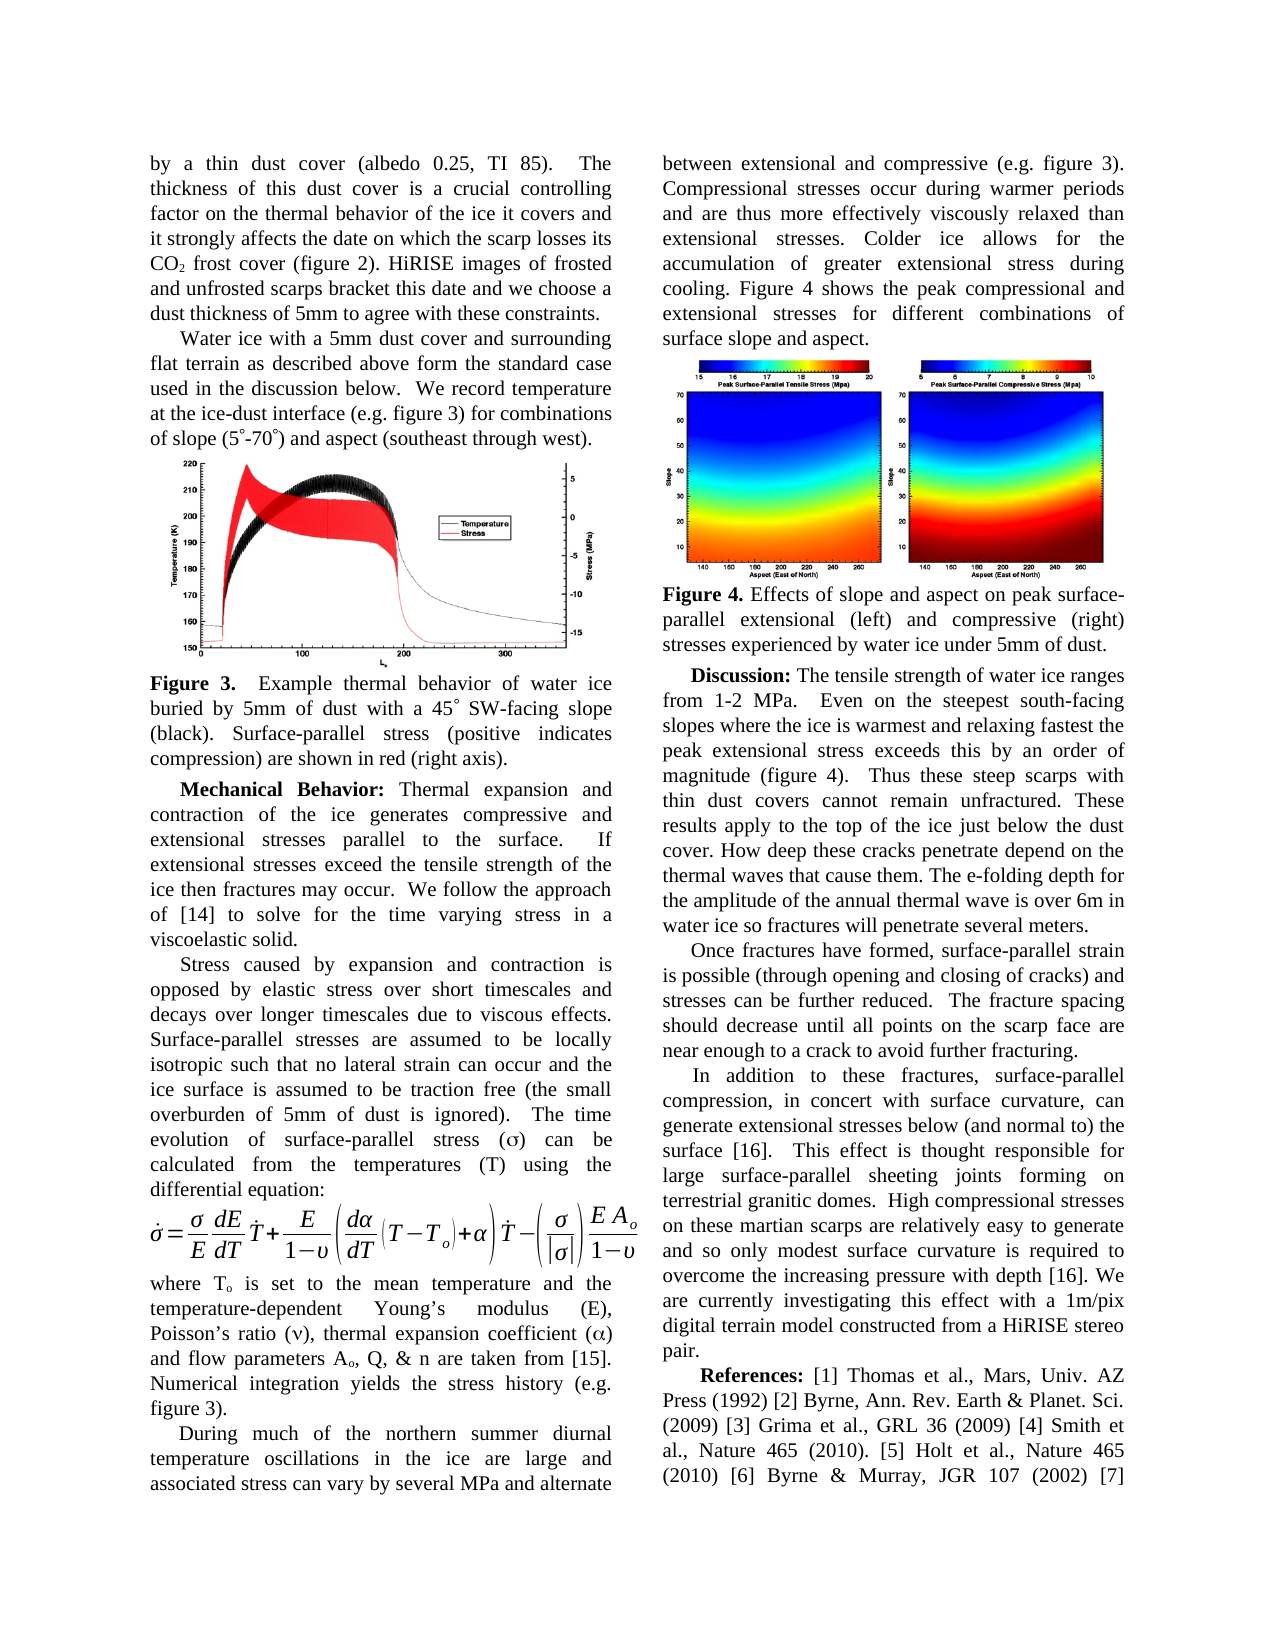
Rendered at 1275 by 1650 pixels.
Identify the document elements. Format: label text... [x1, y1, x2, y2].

text Figure 3. Example thermal behavior of water ice buried by 5mm of dust with a 45 SW-facing slope (black). Surface-parallel stress (positive indicates compression) are shown in red (right axis). [150, 670, 612, 770]
text where To is set to the mean temperature and the temperature-dependent Young’s modulus (E), Poisson’s ratio (), thermal expansion coefficient () and flow parameters Ao, Q, & n are taken from [15]. Numerical integration yields the stress history (e.g. figure 3). [150, 1270, 612, 1420]
text Discussion: The tensile strength of water ice ranges from 1-2 MPa. Even on the steepest south-facing slopes where the ice is warmest and relaxing fastest the peak extensional stress exceeds this by an order of magnitude (figure 4). Thus these steep scarps with thin dust covers cannot remain unfractured. These results apply to the top of the ice just below the dust cover. How deep these cracks penetrate depend on the thermal waves that cause them. The e-folding depth for the amplitude of the annual thermal wave is over 6m in water ice so fractures will penetrate several meters. [662, 662, 1125, 937]
text Stress caused by expansion and contraction is opposed by elastic stress over short timescales and decays over longer timescales due to viscous effects. Surface-parallel stresses are assumed to be locally isotropic such that no lateral strain can occur and the ice surface is assumed to be traction free (the small overburden of 5mm of dust is ignored). The time evolution of surface-parallel stress () can be calculated from the temperatures (T) using the differential equation: [150, 951, 612, 1201]
picture [662, 356, 1107, 582]
text Once fractures have formed, surface-parallel strain is possible (through opening and closing of cracks) and stresses can be further reduced. The fracture spacing should decrease until all points on the scarp face are near enough to a crack to avoid further fracturing. [662, 937, 1125, 1062]
text Water ice with a 5mm dust cover and surrounding flat terrain as described above form the standard case used in the discussion below. We record temperature at the ice-dust interface (e.g. figure 3) for combinations of slope (5-70) and aspect (southeast through west). [150, 325, 612, 450]
text During much of the northern summer diurnal temperature oscillations in the ice are large and associated stress can vary by several MPa and alternate between extensional and compressive (e.g. figure 3). Compressional stresses occur during warmer periods and are thus more effectively viscously relaxed than extensional stresses. Colder ice allows for the accumulation of greater extensional stress during cooling. Figure 4 shows the peak compressional and extensional stresses for different combinations of surface slope and aspect. [150, 1420, 612, 1495]
picture [165, 456, 597, 670]
text In addition to these fractures, surface-parallel compression, in concert with surface curvature, can generate extensional stresses below (and normal to) the surface [16]. This effect is thought responsible for large surface-parallel sheeting joints forming on terrestrial granitic domes. High compressional stresses on these martian scarps are relatively easy to generate and so only modest surface curvature is required to overcome the increasing pressure with depth [16]. We are currently investigating this effect with a 1m/pix digital terrain model constructed from a HiRISE stereo pair. [662, 1062, 1125, 1362]
text Mechanical Behavior: Thermal expansion and contraction of the ice generates compressive and extensional stresses parallel to the surface. If extensional stresses exceed the tensile strength of the ice then fractures may occur. We follow the approach of [14] to solve for the time varying stress in a viscoelastic solid. [150, 776, 612, 951]
text During much of the northern summer diurnal temperature oscillations in the ice are large and associated stress can vary by several MPa and alternate between extensional and compressive (e.g. figure 3). Compressional stresses occur during warmer periods and are thus more effectively viscously relaxed than extensional stresses. Colder ice allows for the accumulation of greater extensional stress during cooling. Figure 4 shows the peak compressional and extensional stresses for different combinations of surface slope and aspect. [662, 150, 1125, 350]
text Figure 4. Effects of slope and aspect on peak surface-parallel extensional (left) and compressive (right) stresses experienced by water ice under 5mm of dust. [662, 581, 1125, 656]
